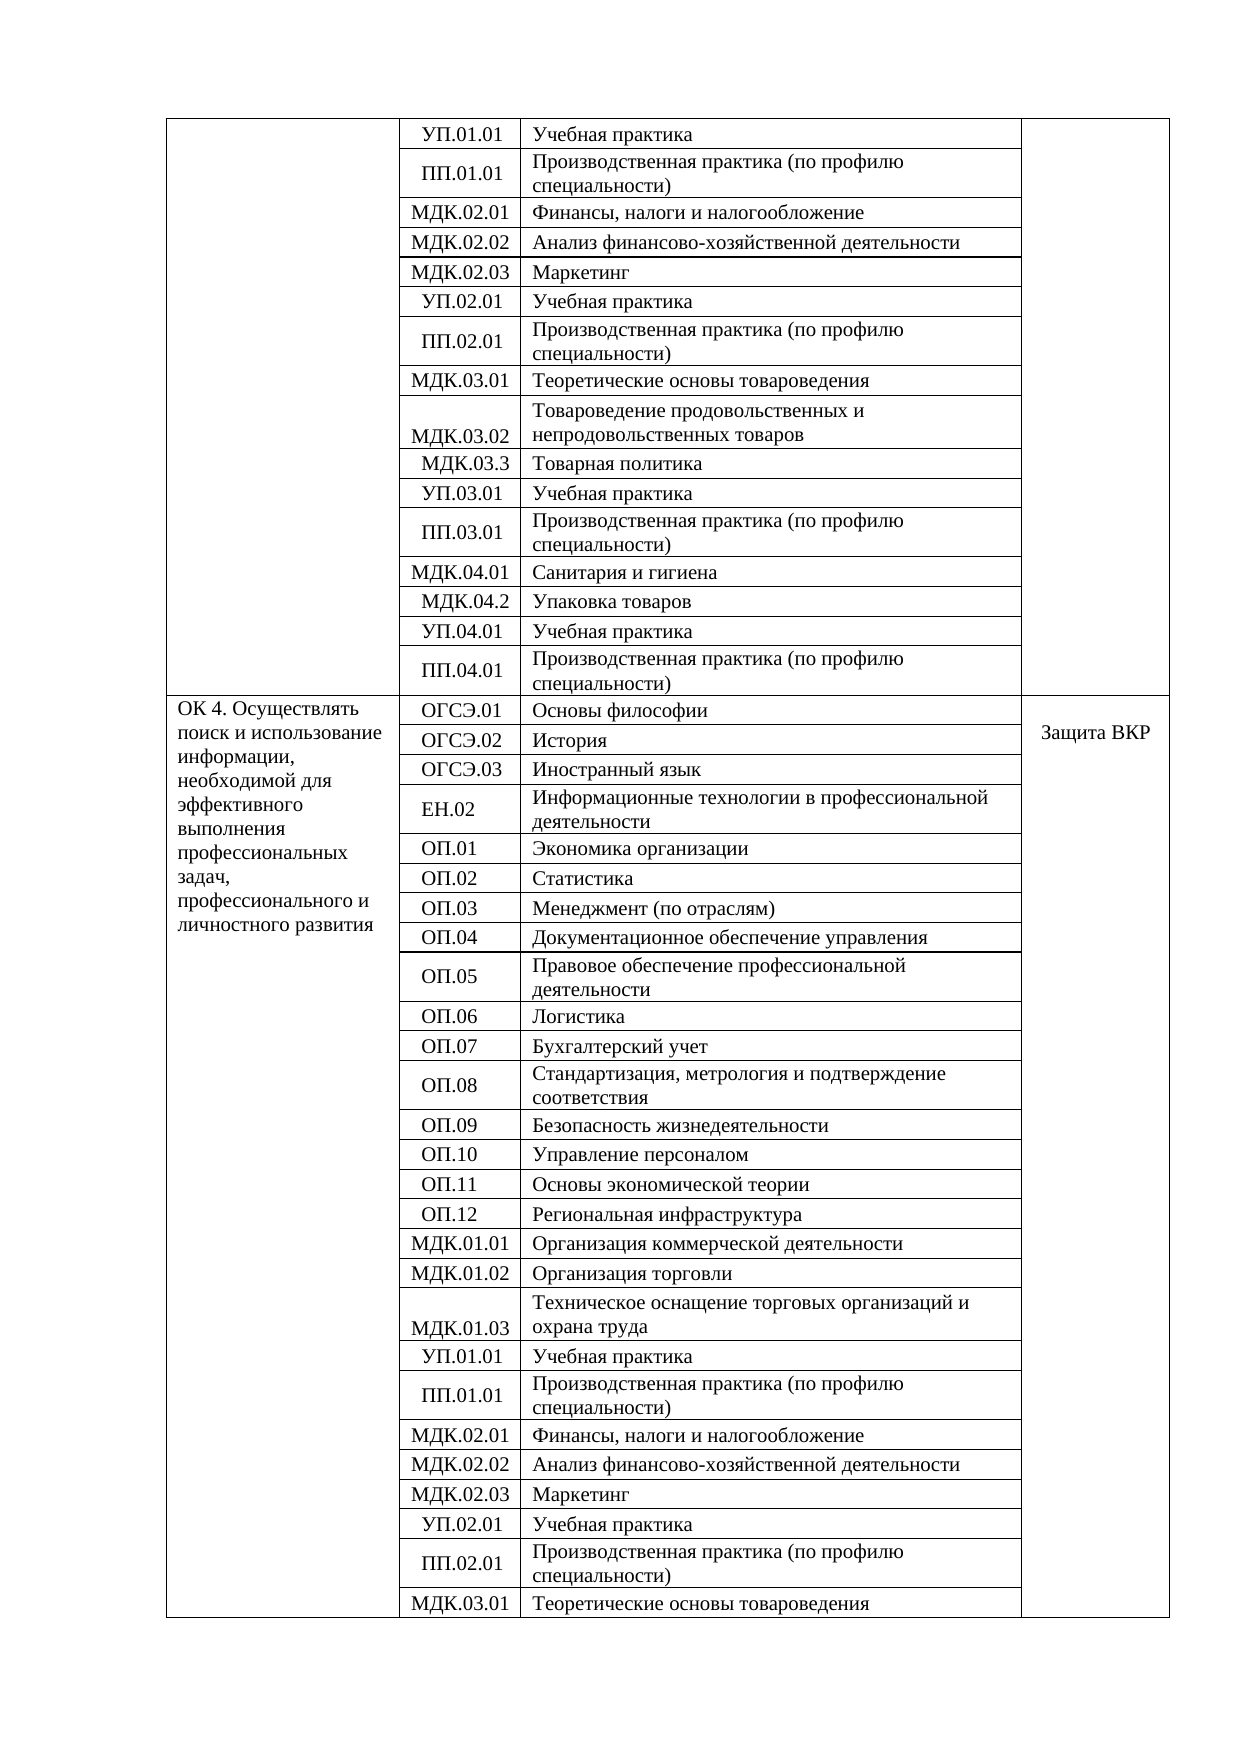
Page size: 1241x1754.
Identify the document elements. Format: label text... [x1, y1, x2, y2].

table_cell Защита ВКР [1022, 696, 1169, 1617]
table_cell МДК.01.03 [400, 1288, 520, 1340]
table_cell ОП.11 [400, 1170, 520, 1198]
table_cell Стандартизация, метрология и подтверждение соответствия [521, 1061, 1021, 1109]
table_cell ОП.08 [400, 1061, 520, 1109]
table_cell Безопасность жизнедеятельности [521, 1110, 1021, 1139]
table_cell МДК.02.02 [400, 228, 520, 256]
table_cell ОП.04 [400, 923, 520, 951]
table_cell Статистика [521, 864, 1021, 892]
table_cell Региональная инфраструктура [521, 1199, 1021, 1228]
table_cell МДК.02.03 [400, 1480, 520, 1508]
table_cell Финансы, налоги и налогообложение [521, 198, 1021, 227]
table_cell Документационное обеспечение управления [521, 923, 1021, 951]
table_cell Санитария и гигиена [521, 557, 1021, 586]
table_cell Учебная практика [521, 617, 1021, 645]
table_cell Бухгалтерский учет [521, 1031, 1021, 1060]
table_cell ОП.09 [400, 1110, 520, 1139]
table_cell Экономика организации [521, 834, 1021, 862]
table_cell Учебная практика [521, 119, 1021, 148]
table_cell ОК 4. Осуществлять поиск и использование информации, необходимой для эффективного выполнения профессиональных задач, профессионального и личностного развития [167, 696, 399, 1617]
table_cell Производственная практика (по профилю специальности) [521, 1371, 1021, 1419]
table_cell Учебная практика [521, 287, 1021, 316]
table_cell ПП.02.01 [400, 1539, 520, 1587]
table_cell ОП.07 [400, 1031, 520, 1060]
table_cell МДК.01.02 [400, 1259, 520, 1287]
table_cell МДК.02.03 [400, 258, 520, 286]
table_cell Производственная практика (по профилю специальности) [521, 317, 1021, 365]
table_cell Упаковка товаров [521, 587, 1021, 616]
table_cell Теоретические основы товароведения [521, 1588, 1021, 1617]
table_cell Учебная практика [521, 479, 1021, 507]
table_cell МДК.02.01 [400, 198, 520, 227]
table_cell Иностранный язык [521, 755, 1021, 783]
table_cell ОГСЭ.01 [400, 696, 520, 724]
table_cell ОГСЭ.02 [400, 725, 520, 754]
table_cell МДК.03.02 [400, 396, 520, 448]
table_cell Основы экономической теории [521, 1170, 1021, 1198]
table_cell Менеджмент (по отраслям) [521, 893, 1021, 922]
table_cell Производственная практика (по профилю специальности) [521, 149, 1021, 197]
table_cell Учебная практика [521, 1341, 1021, 1370]
table_cell МДК.01.01 [400, 1229, 520, 1258]
table_cell ПП.04.01 [400, 646, 520, 694]
table_cell Техническое оснащение торговых организаций и охрана труда [521, 1288, 1021, 1340]
table_cell ОП.12 [400, 1199, 520, 1228]
table_cell Правовое обеспечение профессиональной деятельности [521, 953, 1021, 1001]
table_cell Производственная практика (по профилю специальности) [521, 646, 1021, 694]
table_cell Учебная практика [521, 1509, 1021, 1538]
table_cell УП.03.01 [400, 479, 520, 507]
table_cell ПП.01.01 [400, 149, 520, 197]
table_cell УП.01.01 [400, 1341, 520, 1370]
table_cell Товароведение продовольственных и непродовольственных товаров [521, 396, 1021, 448]
table_cell История [521, 725, 1021, 754]
table_cell ПП.02.01 [400, 317, 520, 365]
table_cell Товарная политика [521, 449, 1021, 477]
table_cell Информационные технологии в профессиональной деятельности [521, 785, 1021, 833]
table_cell ЕН.02 [400, 785, 520, 833]
table_cell МДК.04.2 [400, 587, 520, 616]
table_cell ОП.02 [400, 864, 520, 892]
table_cell ОП.10 [400, 1140, 520, 1168]
table_cell Анализ финансово-хозяйственной деятельности [521, 1450, 1021, 1479]
table_cell Логистика [521, 1002, 1021, 1030]
table_cell Маркетинг [521, 1480, 1021, 1508]
table_cell Маркетинг [521, 258, 1021, 286]
table_cell МДК.02.01 [400, 1420, 520, 1449]
table_cell МДК.03.01 [400, 366, 520, 394]
table_cell Основы философии [521, 696, 1021, 724]
table_cell Анализ финансово-хозяйственной деятельности [521, 228, 1021, 256]
table_cell Финансы, налоги и налогообложение [521, 1420, 1021, 1449]
table_cell УП.02.01 [400, 287, 520, 316]
table_cell МДК.03.3 [400, 449, 520, 477]
table_cell УП.04.01 [400, 617, 520, 645]
table_cell Производственная практика (по профилю специальности) [521, 508, 1021, 556]
table_cell ПП.03.01 [400, 508, 520, 556]
table_cell ОП.06 [400, 1002, 520, 1030]
table_cell УП.02.01 [400, 1509, 520, 1538]
table_cell УП.01.01 [400, 119, 520, 148]
table_cell ОГСЭ.03 [400, 755, 520, 783]
table_cell МДК.03.01 [400, 1588, 520, 1617]
table_cell ОП.03 [400, 893, 520, 922]
table_cell ОП.01 [400, 834, 520, 862]
table_cell ОП.05 [400, 953, 520, 1001]
table_cell МДК.02.02 [400, 1450, 520, 1479]
table_cell Организация торговли [521, 1259, 1021, 1287]
table_cell Организация коммерческой деятельности [521, 1229, 1021, 1258]
table_cell Теоретические основы товароведения [521, 366, 1021, 394]
table_cell Управление персоналом [521, 1140, 1021, 1168]
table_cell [521, 1539, 1021, 1587]
table_cell ПП.01.01 [400, 1371, 520, 1419]
table_cell МДК.04.01 [400, 557, 520, 586]
